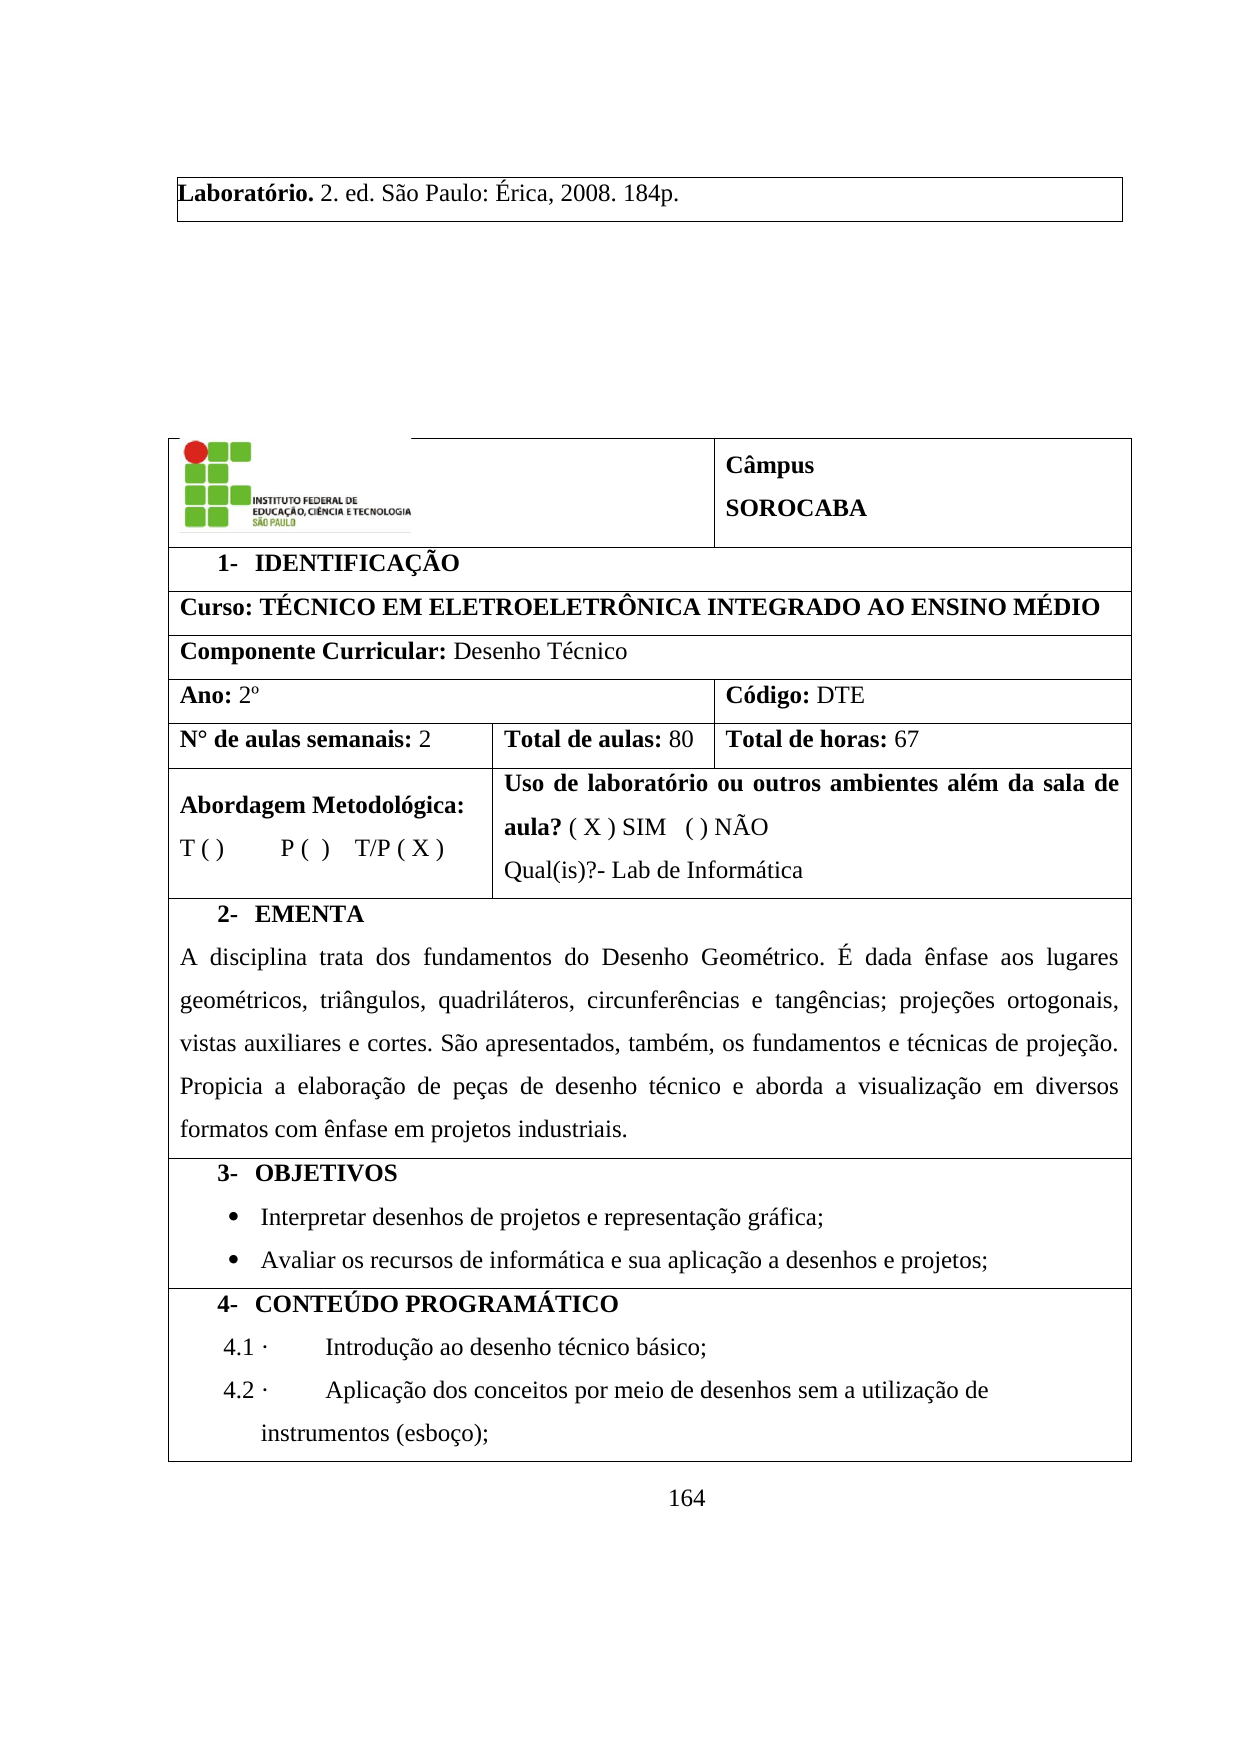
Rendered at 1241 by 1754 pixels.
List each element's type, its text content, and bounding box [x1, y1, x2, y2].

table_header Câmpus SOROCABA [715, 439, 1131, 547]
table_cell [178, 178, 1122, 221]
table_cell OBJETIVOS Interpretar desenhos de projetos e representação gráfica; Avaliar os recursos de informática e sua aplicação a desenhos e projetos; [169, 1159, 1131, 1288]
table_cell EMENTA A disciplina trata dos fundamentos do Desenho Geométrico. É dada ênfase aos lugares geométricos, triângulos, quadriláteros, circunferências e tangências; projeções ortogonais, vistas auxiliares e cortes. São apresentados, também, os fundamentos e técnicas de projeção. Propicia a elaboração de peças de desenho técnico e aborda a visualização em diversos formatos com ênfase em projetos industriais. [169, 899, 1131, 1157]
table_cell Código: DTE [715, 680, 1131, 723]
table_cell Abordagem Metodológica: T ( ) P ( ) T/P ( X ) [169, 769, 492, 898]
table_cell Ano: 2º [169, 680, 714, 723]
table_cell Total de aulas: 80 [493, 724, 714, 767]
table_cell Componente Curricular: Desenho Técnico [169, 636, 1131, 679]
table_cell Total de horas: 67 [715, 724, 1131, 767]
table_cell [169, 1289, 1131, 1461]
table_header [169, 439, 714, 547]
table_cell Curso: TÉCNICO EM ELETROELETRÔNICA INTEGRADO AO ENSINO MÉDIO [169, 592, 1131, 635]
picture [179, 438, 412, 533]
table_cell IDENTIFICAÇÃO [169, 548, 1131, 591]
table_cell Uso de laboratório ou outros ambientes além da sala de aula? ( X ) SIM ( ) NÃO Qual(is)?- Lab de Informática [493, 769, 1131, 898]
table_cell N° de aulas semanais: 2 [169, 724, 492, 767]
